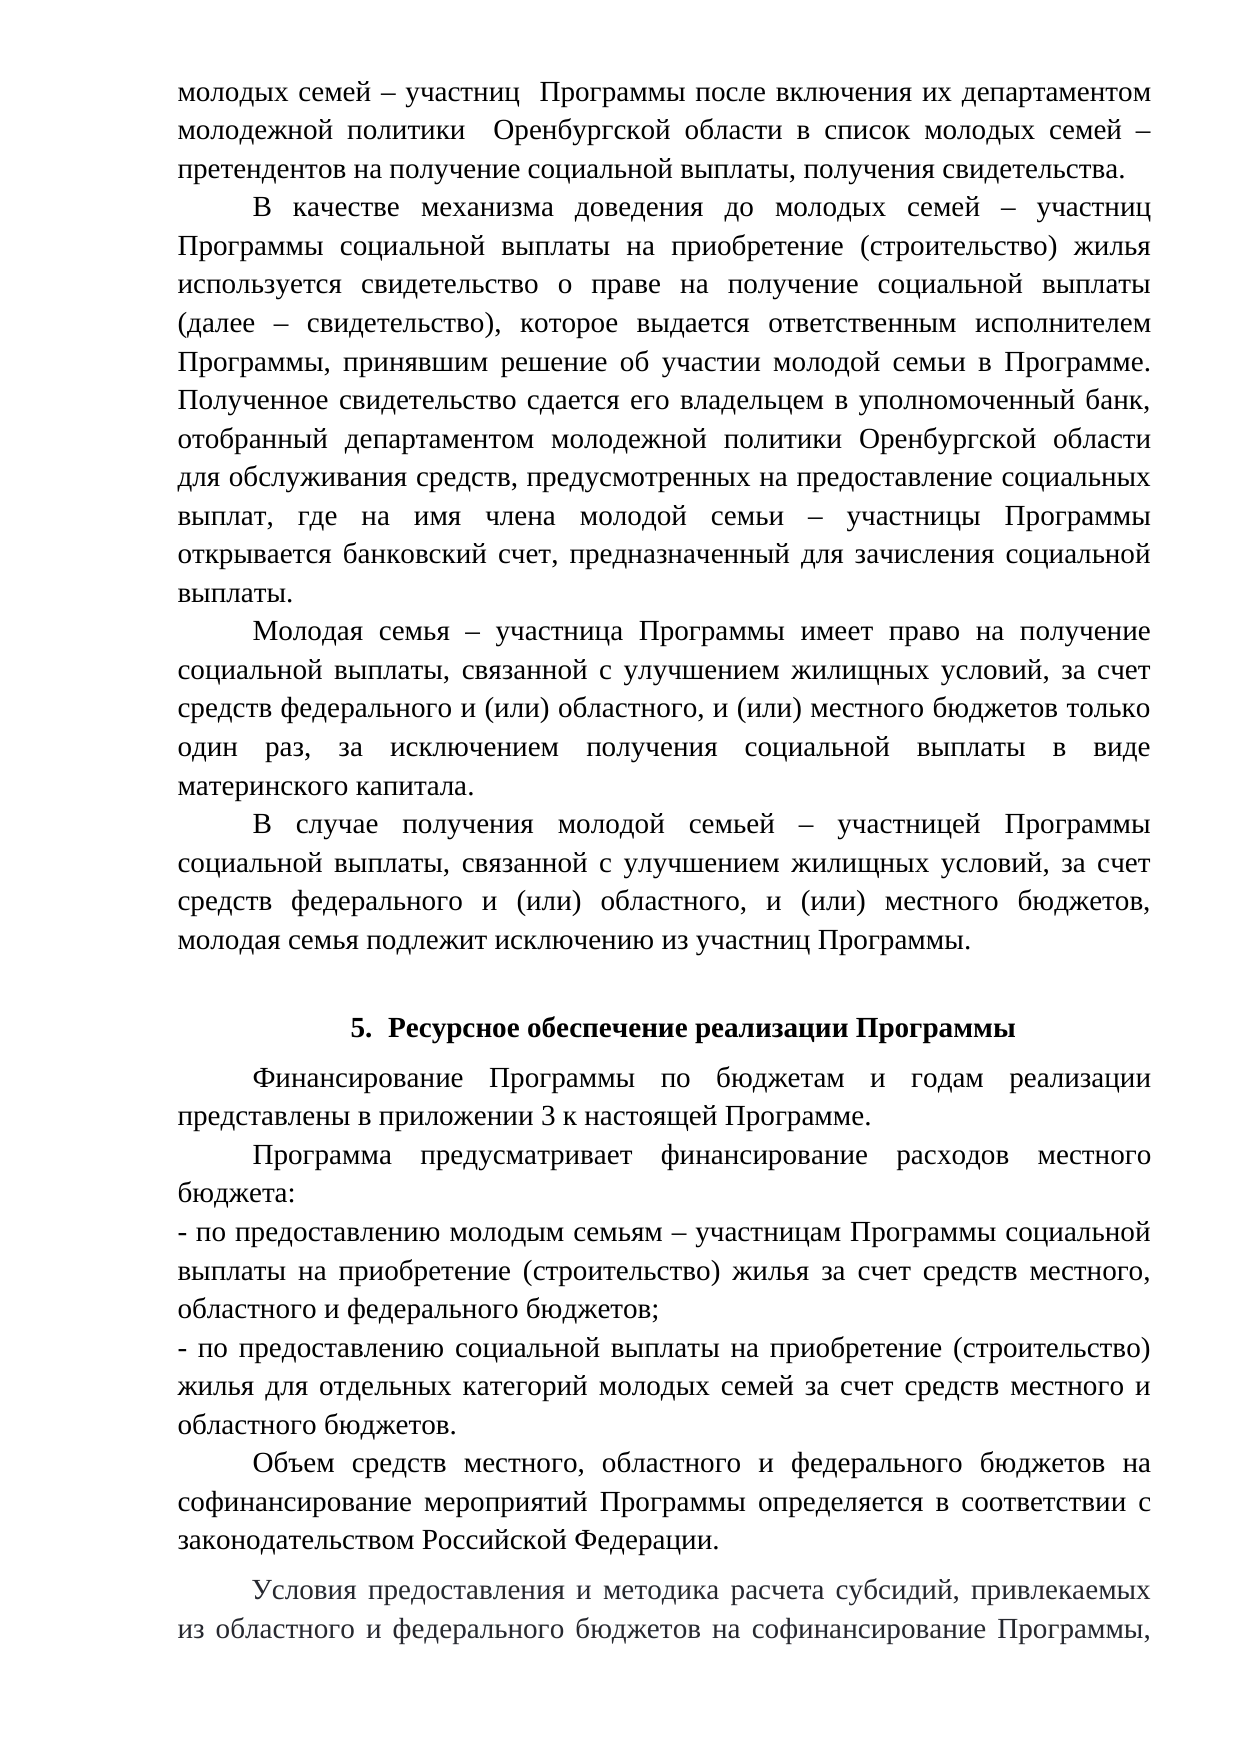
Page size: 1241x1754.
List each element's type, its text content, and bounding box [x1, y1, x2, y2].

text - по предоставлению социальной выплаты на приобретение (строительство) жилья для отдельных категорий молодых семей за счет средств местного и областного бюджетов. [177, 1330, 1152, 1440]
text Программа предусматривает финансирование расходов местного бюджета: [177, 1137, 1152, 1209]
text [177, 74, 1152, 184]
text В качестве механизма доведения до молодых семей – участниц Программы социальной выплаты на приобретение (строительство) жилья используется свидетельство о праве на получение социальной выплаты (далее – свидетельство), которое выдается ответственным исполнителем Программы, принявшим решение об участии молодой семьи в Программе. Полученное свидетельство сдается его владельцем в уполномоченный банк, отобранный департаментом молодежной политики Оренбургской области для обслуживания средств, предусмотренных на предоставление социальных выплат, где на имя члена молодой семьи – участницы Программы открывается банковский счет, предназначенный для зачисления социальной выплаты. [177, 189, 1152, 608]
text В случае получения молодой семьей – участницей Программы социальной выплаты, связанной с улучшением жилищных условий, за счет средств федерального и (или) областного, и (или) местного бюджетов, молодая семья подлежит исключению из участниц Программы. [177, 806, 1152, 955]
text Объем средств местного, областного и федерального бюджетов на софинансирование мероприятий Программы определяется в соответствии с законодательством Российской Федерации. [177, 1445, 1152, 1556]
text Финансирование Программы по бюджетам и годам реализации представлены в приложении 3 к настоящей Программе. [177, 1060, 1152, 1132]
text Молодая семья – участница Программы имеет право на получение социальной выплаты, связанной с улучшением жилищных условий, за счет средств федерального и (или) областного, и (или) местного бюджетов только один раз, за исключением получения социальной выплаты в виде материнского капитала. [177, 613, 1152, 801]
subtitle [177, 1572, 1152, 1644]
subtitle Ресурсное обеспечение реализации Программы [215, 1010, 1152, 1044]
text - по предоставлению молодым семьям – участницам Программы социальной выплаты на приобретение (строительство) жилья за счет средств местного, областного и федерального бюджетов; [177, 1214, 1152, 1325]
